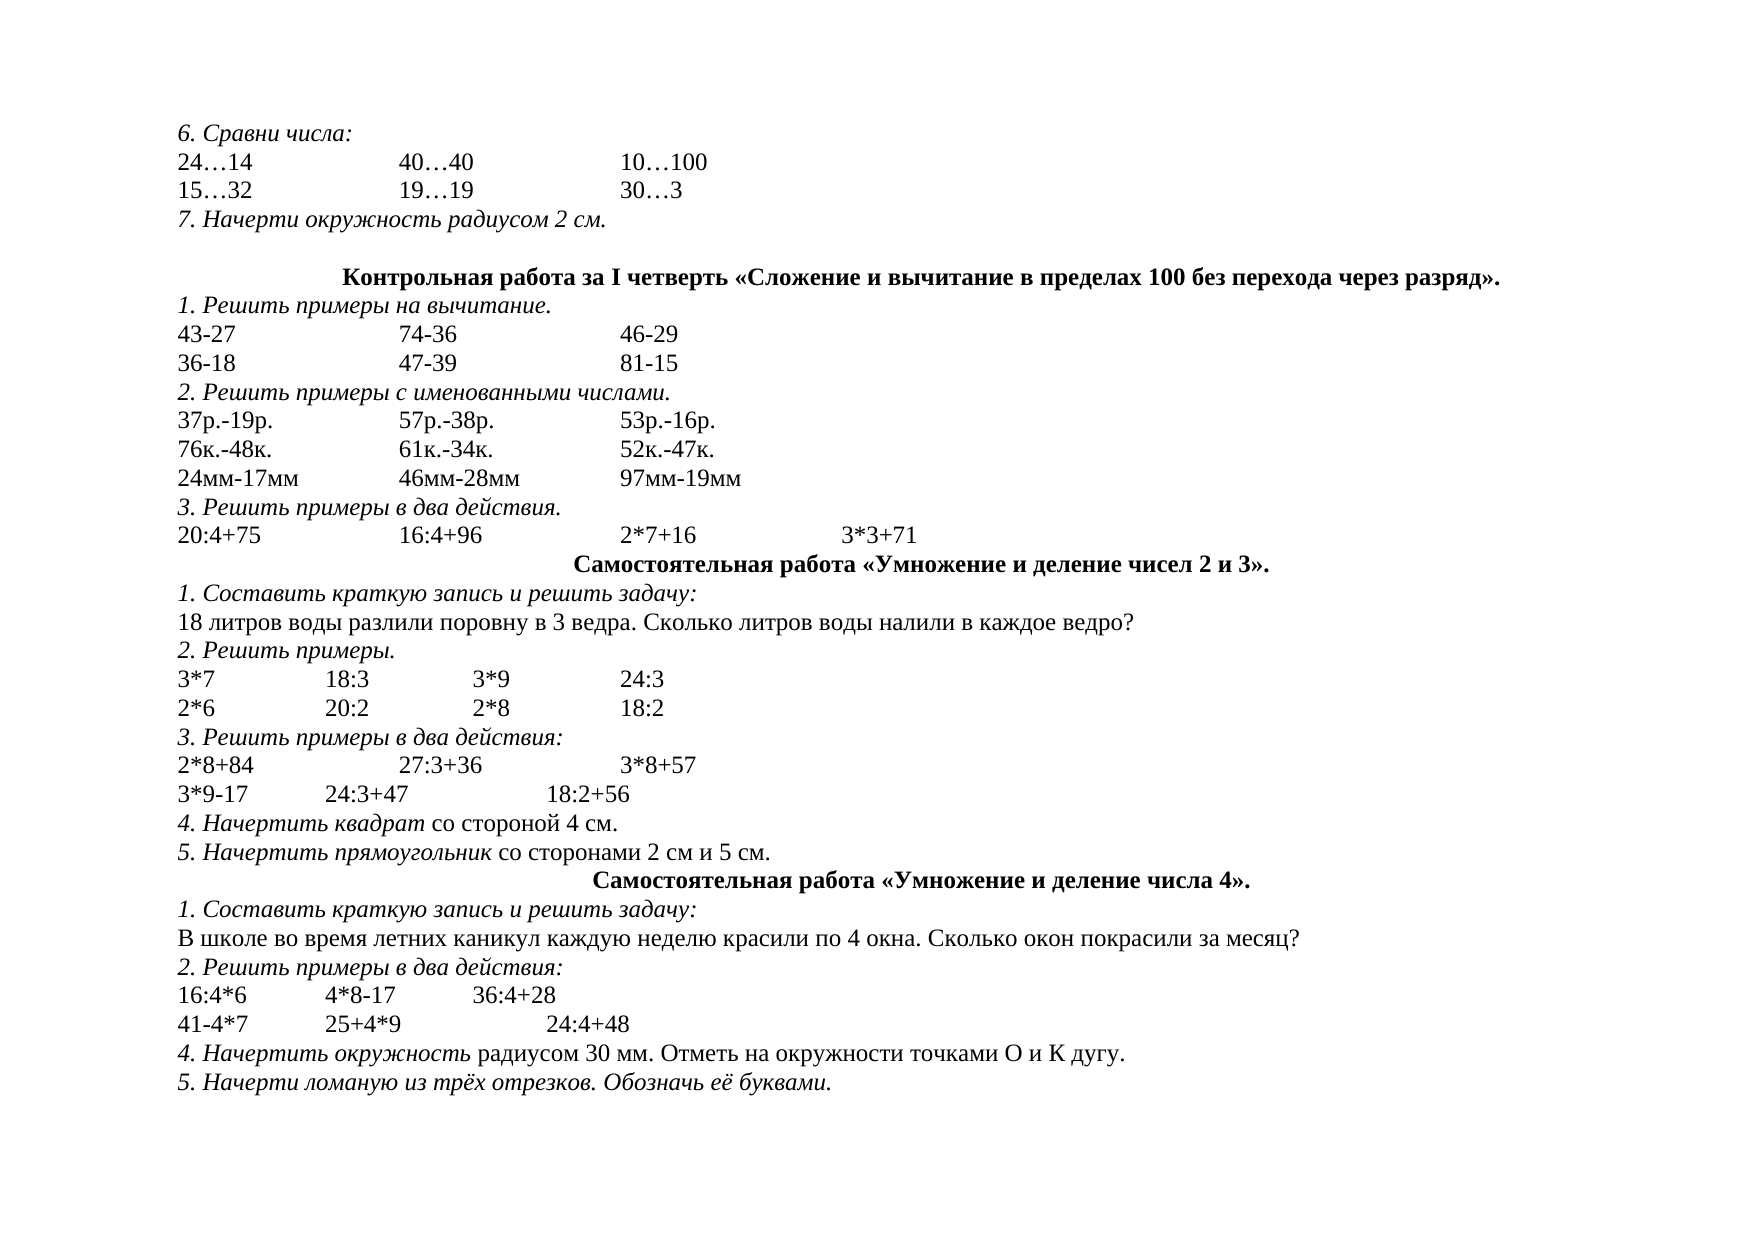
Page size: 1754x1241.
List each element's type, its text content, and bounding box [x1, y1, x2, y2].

text 3*9-17 24:3+47 18:2+56 [177, 779, 1665, 808]
text 5. Начерти ломаную из трёх отрезков. Обозначь её буквами. [177, 1067, 1665, 1096]
text 18 литров воды разлили поровну в 3 ведра. Сколько литров воды налили в каждое ведро? [177, 607, 1665, 636]
text 24мм-17мм 46мм-28мм 97мм-19мм [177, 463, 1665, 492]
text 37р.-19р. 57р.-38р. 53р.-16р. [177, 406, 1665, 434]
text 3*7 18:3 3*9 24:3 [177, 664, 1665, 693]
text 43-27 74-36 46-29 [177, 319, 1665, 348]
text 2*6 20:2 2*8 18:2 [177, 693, 1665, 722]
text 2. Решить примеры. [177, 636, 1665, 664]
text 15…32 19…19 30…3 [177, 176, 1665, 204]
text 36-18 47-39 81-15 [177, 348, 1665, 377]
text 20:4+75 16:4+96 2*7+16 3*3+71 [177, 521, 1665, 549]
text 3. Решить примеры в два действия. [177, 492, 1665, 521]
text 4. Начертить квадрат со стороной 4 см. [177, 808, 1665, 837]
text 6. Сравни числа: [177, 118, 1665, 147]
text 16:4*6 4*8-17 36:4+28 [177, 981, 1665, 1009]
text 1. Решить примеры на вычитание. [177, 291, 1665, 319]
text 24…14 40…40 10…100 [177, 147, 1665, 176]
text 1. Составить краткую запись и решить задачу: [177, 894, 1665, 923]
text 1. Составить краткую запись и решить задачу: [177, 578, 1665, 607]
text 41-4*7 25+4*9 24:4+48 [177, 1009, 1665, 1038]
text Самостоятельная работа «Умножение и деление чисел 2 и 3». [177, 549, 1665, 578]
text 2. Решить примеры с именованными числами. [177, 377, 1665, 406]
text 2. Решить примеры в два действия: [177, 952, 1665, 981]
text Самостоятельная работа «Умножение и деление числа 4». [177, 866, 1665, 894]
text В школе во время летних каникул каждую неделю красили по 4 окна. Сколько окон покрасили за месяц? [177, 923, 1665, 952]
text 76к.-48к. 61к.-34к. 52к.-47к. [177, 434, 1665, 463]
text 2*8+84 27:3+36 3*8+57 [177, 751, 1665, 779]
text 4. Начертить окружность радиусом 30 мм. Отметь на окружности точками О и К дугу. [177, 1038, 1665, 1067]
text 3. Решить примеры в два действия: [177, 722, 1665, 751]
text Контрольная работа за I четверть «Сложение и вычитание в пределах 100 без перехода через разряд». [177, 262, 1665, 291]
text 5. Начертить прямоугольник со сторонами 2 см и 5 см. [177, 837, 1665, 866]
text 7. Начерти окружность радиусом 2 см. [177, 204, 1665, 233]
